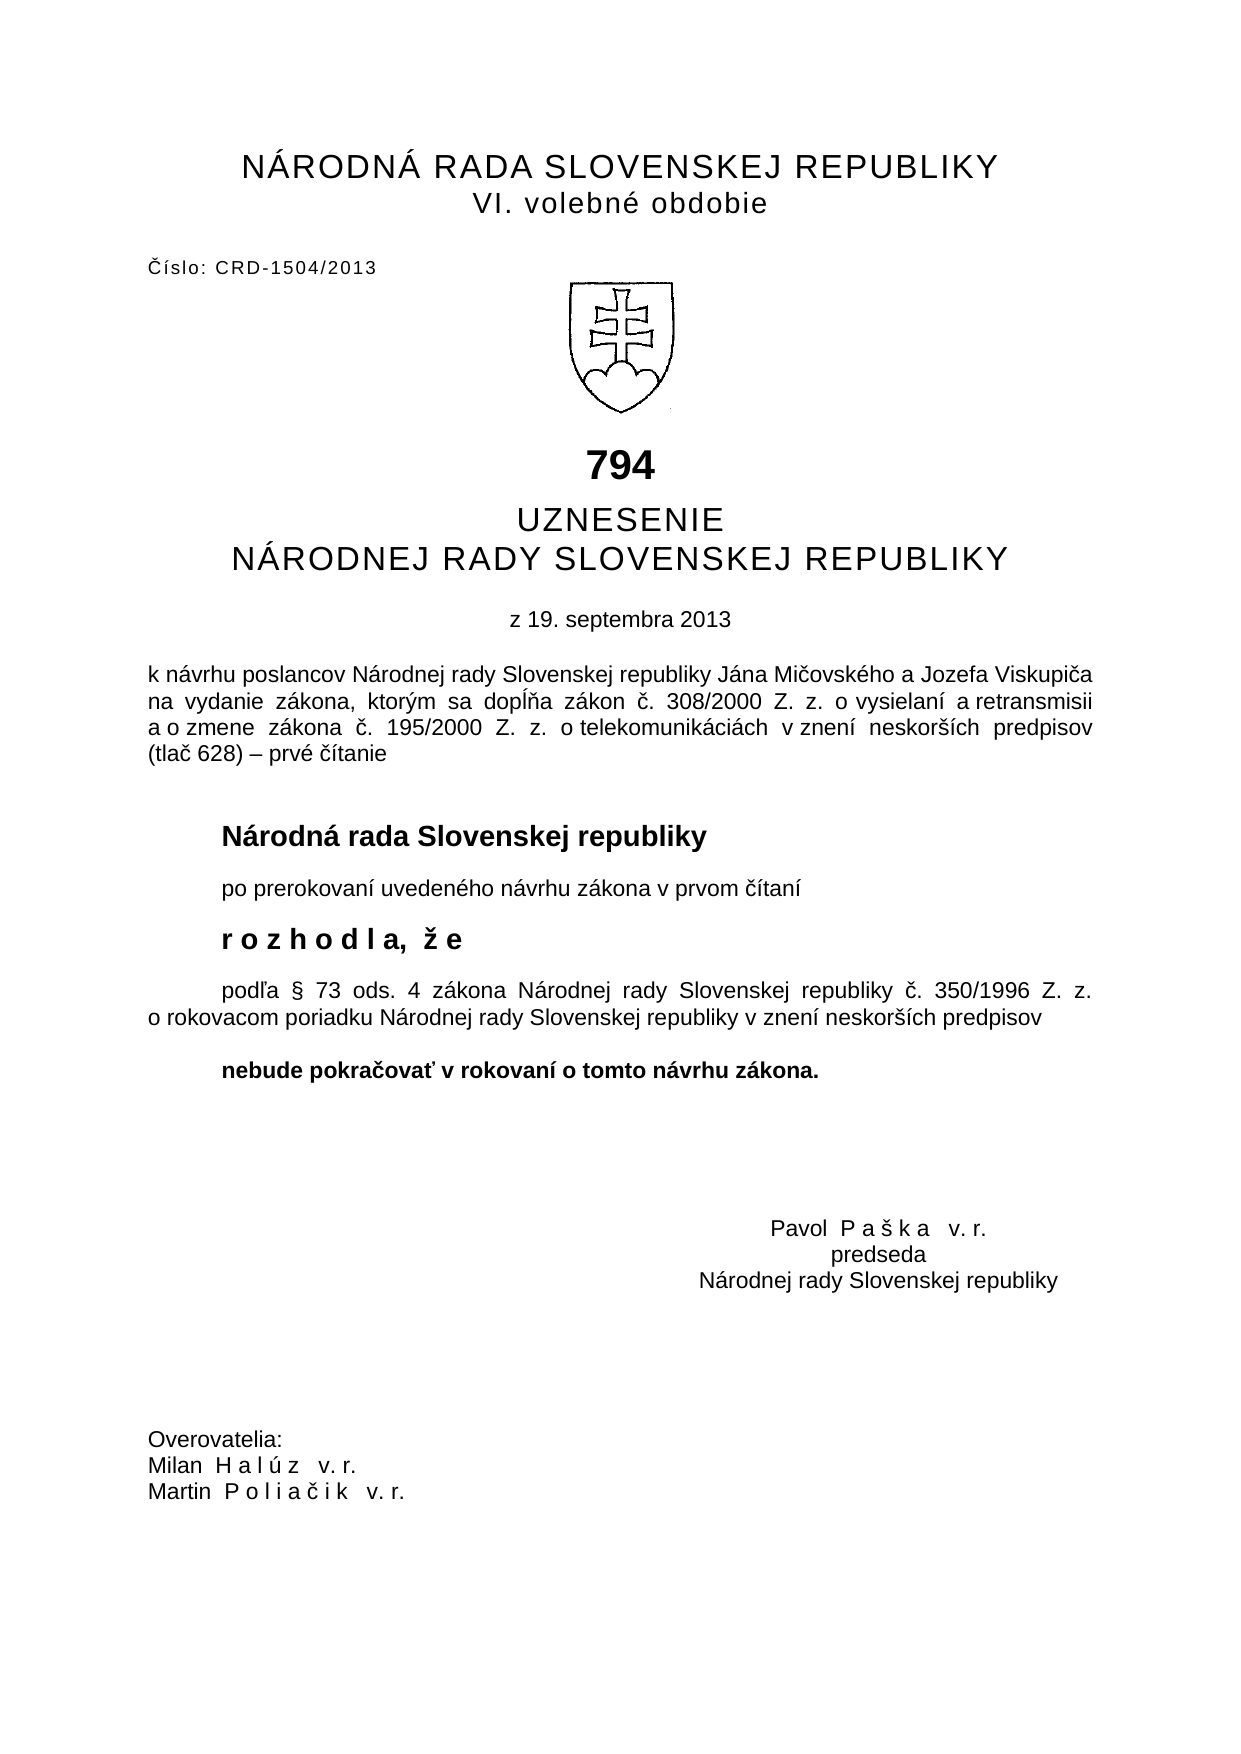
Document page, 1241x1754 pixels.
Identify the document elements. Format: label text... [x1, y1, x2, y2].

subtitle Národná rada Slovenskej republiky [148, 819, 1093, 853]
subtitle r o z h o d l a, ž e [221, 922, 1093, 956]
text k návrhu poslancov Národnej rady Slovenskej republiky Jána Mičovského a Jozefa Viskupiča na vydanie zákona, ktorým sa dopĺňa zákon č. 308/2000 Z. z. o vysielaní a retransmisii a o zmene zákona č. 195/2000 Z. z. o telekomunikáciách v znení neskorších predpisov (tlač 628) – prvé čítanie [148, 661, 1093, 767]
text Milan H a l ú z v. r. [148, 1452, 1093, 1478]
text Národnej rady Slovenskej republiky [664, 1267, 1093, 1294]
text Číslo: CRD-1504/2013 [148, 257, 1093, 279]
text Martin P o l i a č i k v. r. [148, 1478, 1093, 1504]
subtitle NÁRODNÁ RADA SLOVENSKEJ REPUBLIKY [148, 148, 1093, 186]
text predseda [748, 1241, 1093, 1267]
text Overovatelia: [148, 1426, 1093, 1452]
text podľa § 73 ods. 4 zákona Národnej rady Slovenskej republiky č. 350/1996 Z. z. o rokovacom poriadku Národnej rady Slovenskej republiky v znení neskorších predpisov [148, 977, 1093, 1030]
subtitle NÁRODNEJ RADY SLOVENSKEJ REPUBLIKY [148, 539, 1093, 577]
text nebude pokračovať v rokovaní o tomto návrhu zákona. [148, 1057, 1093, 1083]
text po prerokovaní uvedeného návrhu zákona v prvom čítaní [148, 874, 1093, 901]
subtitle UZNESENIE [148, 501, 1093, 539]
text 794 [148, 440, 1093, 488]
picture [563, 278, 677, 416]
text z 19. septembra 2013 [148, 606, 1093, 632]
text Pavol P a š k a v. r. [738, 1215, 1093, 1241]
subtitle VI. volebné obdobie [148, 186, 1093, 219]
